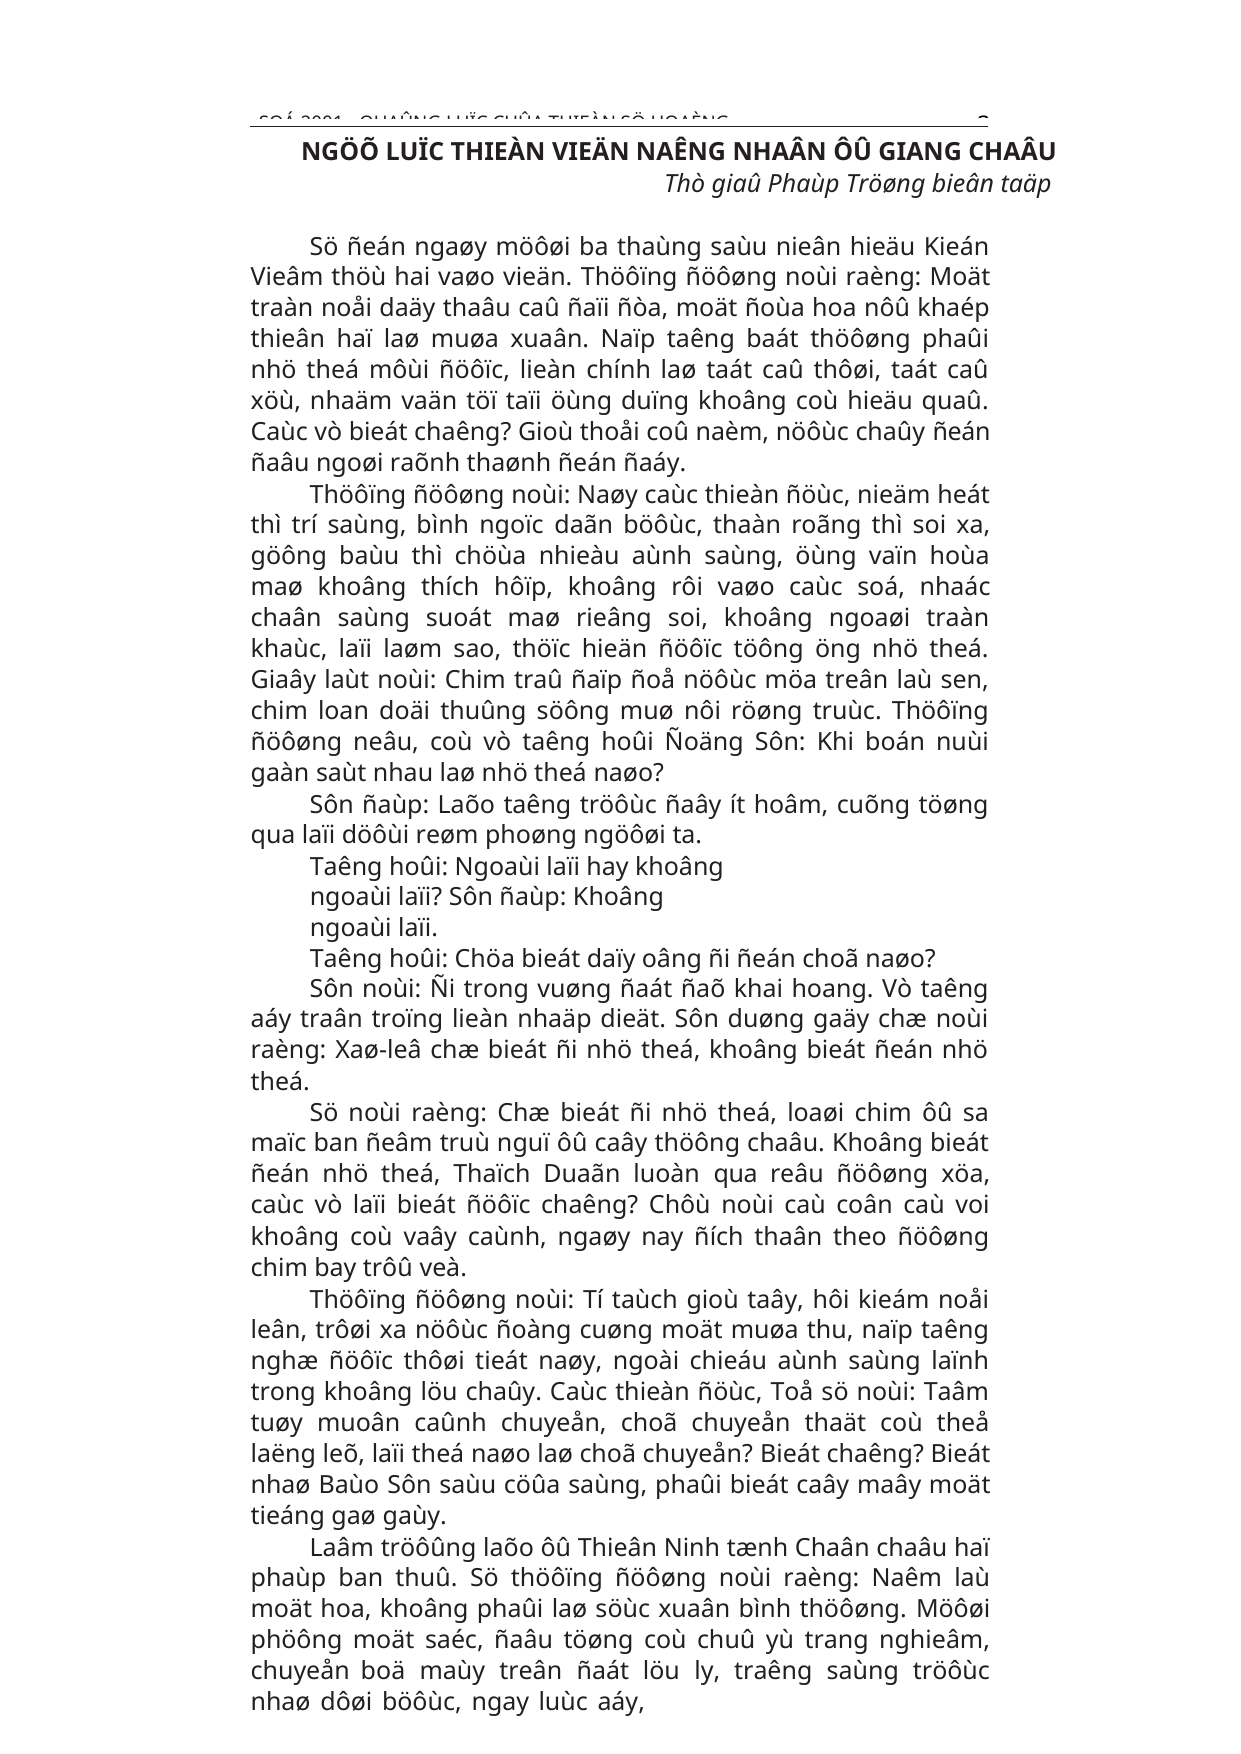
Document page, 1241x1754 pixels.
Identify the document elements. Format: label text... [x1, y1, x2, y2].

text Thò giaû Phaùp Tröøng bieân taäp [664, 167, 1092, 198]
text Sôn ñaùp: Laõo taêng tröôùc ñaây ít hoâm, cuõng töøng qua laïi döôùi reøm phoøng ngöôøi ta. [250, 789, 990, 851]
subtitle NGÖÕ LUÏC THIEÀN VIEÄN NAÊNG NHAÂN ÔÛ GIANG CHAÂU [301, 134, 1092, 167]
text Thöôïng ñöôøng noùi: Naøy caùc thieàn ñöùc, nieäm heát thì trí saùng, bình ngoïc daãn böôùc, thaàn roãng thì soi xa, göông baùu thì chöùa nhieàu aùnh saùng, öùng vaïn hoùa maø khoâng thích hôïp, khoâng rôi vaøo caùc soá, nhaác chaân saùng suoát maø rieâng soi, khoâng ngoaøi traàn khaùc, laïi laøm sao, thöïc hieän ñöôïc töông öng nhö theá. Giaây laùt noùi: Chim traû ñaïp ñoå nöôùc möa treân laù sen, chim loan doäi thuûng söông muø nôi röøng truùc. Thöôïng ñöôøng neâu, coù vò taêng hoûi Ñoäng Sôn: Khi boán nuùi gaàn saùt nhau laø nhö theá naøo? [250, 479, 990, 789]
text Sôn noùi: Ñi trong vuøng ñaát ñaõ khai hoang. Vò taêng aáy traân troïng lieàn nhaäp dieät. Sôn duøng gaäy chæ noùi raèng: Xaø-leâ chæ bieát ñi nhö theá, khoâng bieát ñeán nhö theá. [250, 973, 990, 1097]
text Thöôïng ñöôøng noùi: Tí taùch gioù taây, hôi kieám noåi leân, trôøi xa nöôùc ñoàng cuøng moät muøa thu, naïp taêng nghæ ñöôïc thôøi tieát naøy, ngoài chieáu aùnh saùng laïnh trong khoâng löu chaûy. Caùc thieàn ñöùc, Toå sö noùi: Taâm tuøy muoân caûnh chuyeån, choã chuyeån thaät coù theå laëng leõ, laïi theá naøo laø choã chuyeån? Bieát chaêng? Bieát nhaø Baùo Sôn saùu cöûa saùng, phaûi bieát caây maây moät tieáng gaø gaùy. [250, 1283, 990, 1532]
text Sö ñeán ngaøy möôøi ba thaùng saùu nieân hieäu Kieán Vieâm thöù hai vaøo vieän. Thöôïng ñöôøng noùi raèng: Moät traàn noåi daäy thaâu caû ñaïi ñòa, moät ñoùa hoa nôû khaép thieân haï laø muøa xuaân. Naïp taêng baát thöôøng phaûi nhö theá môùi ñöôïc, lieàn chính laø taát caû thôøi, taát caû xöù, nhaäm vaän töï taïi öùng duïng khoâng coù hieäu quaû. Caùc vò bieát chaêng? Gioù thoåi coû naèm, nöôùc chaûy ñeán ñaâu ngoøi raõnh thaønh ñeán ñaáy. [250, 231, 990, 479]
text Laâm tröôûng laõo ôû Thieân Ninh tænh Chaân chaâu haï phaùp ban thuû. Sö thöôïng ñöôøng noùi raèng: Naêm laù moät hoa, khoâng phaûi laø söùc xuaân bình thöôøng. Möôøi phöông moät saéc, ñaâu töøng coù chuû yù trang nghieâm, chuyeån boä maùy treân ñaát löu ly, traêng saùng tröôùc nhaø dôøi böôùc, ngay luùc aáy, [250, 1532, 990, 1718]
text Taêng hoûi: Ngoaùi laïi hay khoâng ngoaùi laïi? Sôn ñaùp: Khoâng ngoaùi laïi. [309, 851, 741, 944]
text Sö noùi raèng: Chæ bieát ñi nhö theá, loaøi chim ôû sa maïc ban ñeâm truù nguï ôû caây thöông chaâu. Khoâng bieát ñeán nhö theá, Thaïch Duaãn luoàn qua reâu ñöôøng xöa, caùc vò laïi bieát ñöôïc chaêng? Chôù noùi caù coân caù voi khoâng coù vaây caùnh, ngaøy nay ñích thaân theo ñöôøng chim bay trôû veà. [250, 1097, 990, 1283]
text Taêng hoûi: Chöa bieát daïy oâng ñi ñeán choã naøo? [309, 944, 1092, 973]
